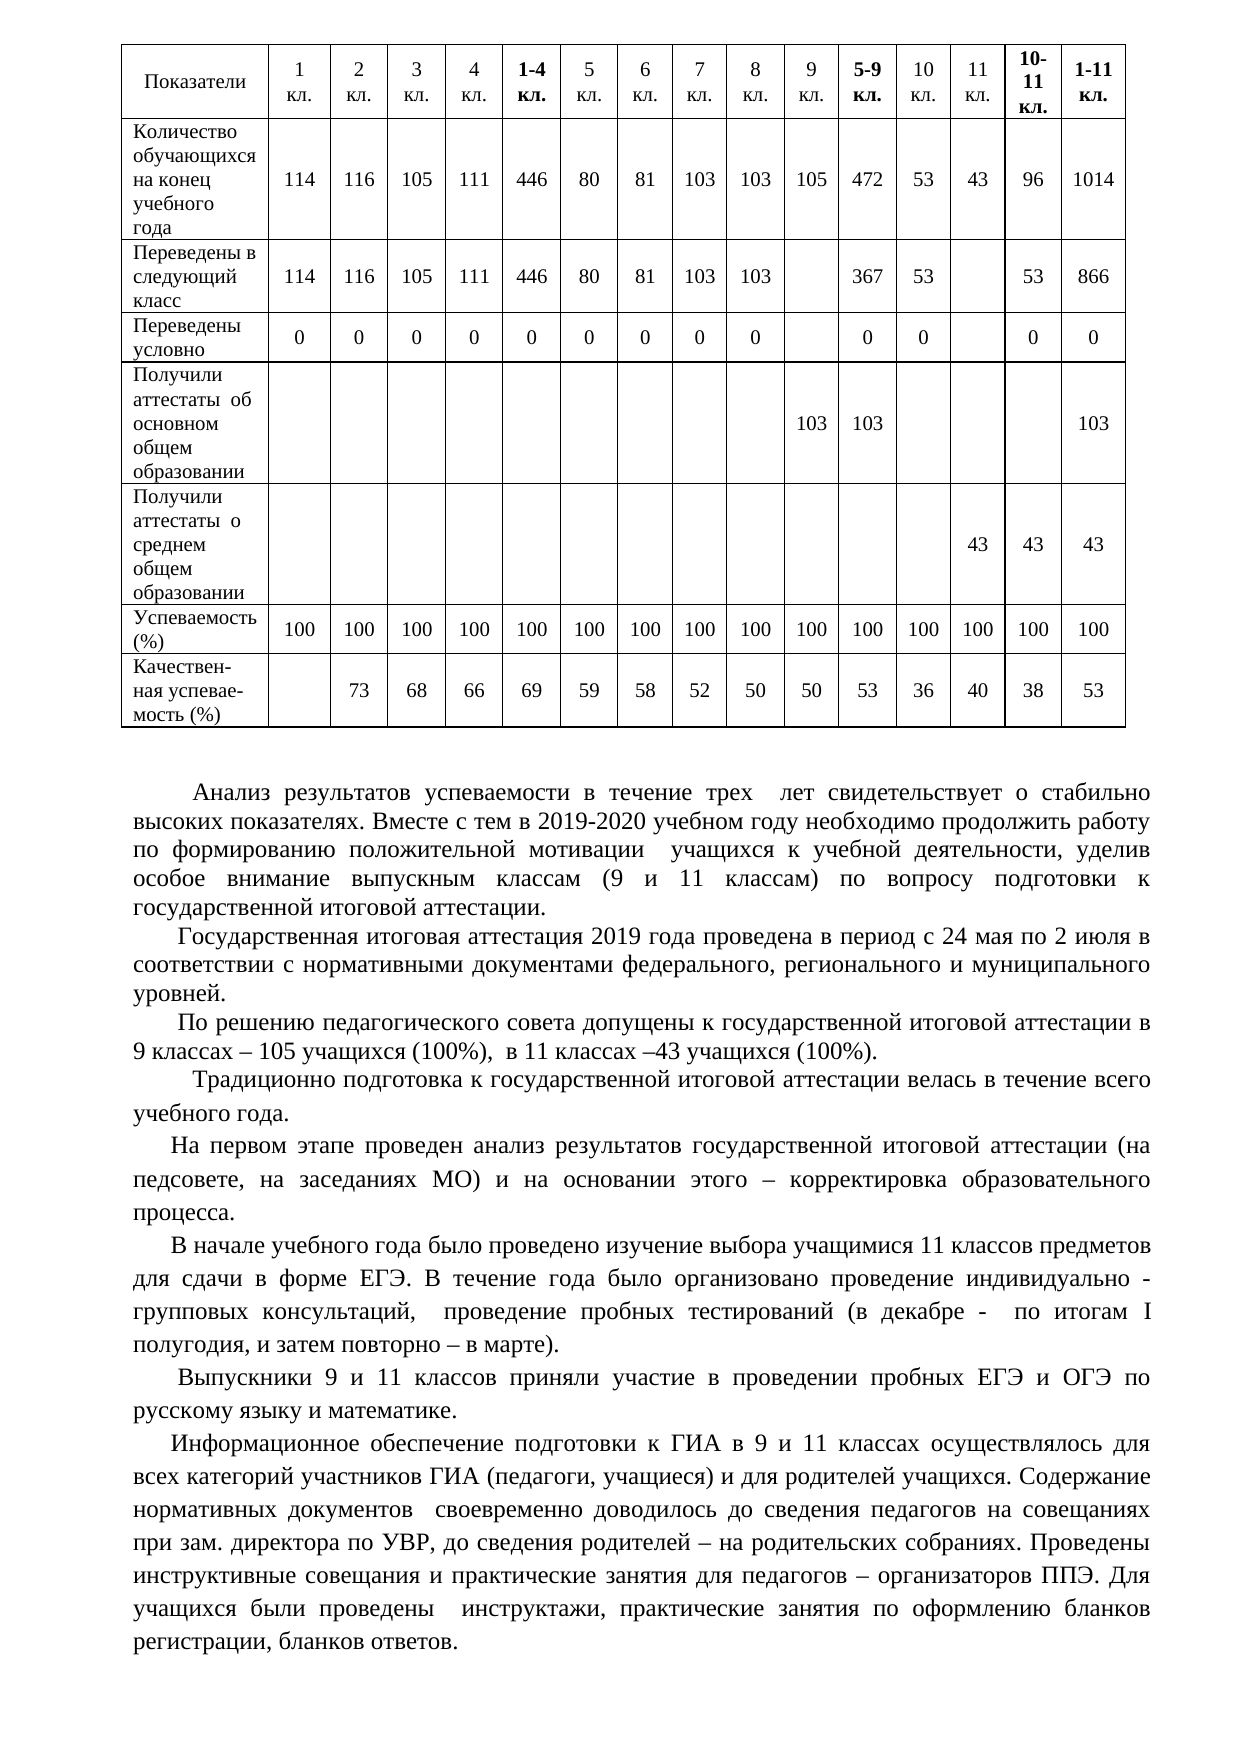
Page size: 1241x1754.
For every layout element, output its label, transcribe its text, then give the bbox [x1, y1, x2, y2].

table_header 1-11 кл. [1062, 45, 1125, 118]
table_cell 58 [618, 654, 672, 726]
table_cell [673, 484, 726, 604]
table_cell 116 [331, 119, 387, 239]
table_cell 0 [331, 313, 387, 361]
table_cell 53 [1062, 654, 1125, 726]
text Выпускники 9 и 11 классов приняли участие в проведении пробных ЕГЭ и ОГЭ по русскому языку и математике. [133, 1362, 1152, 1423]
table_header 8 кл. [727, 45, 784, 118]
table_cell 36 [897, 654, 950, 726]
table_cell [331, 363, 387, 483]
table_cell 0 [618, 313, 672, 361]
table_cell 0 [269, 313, 330, 361]
table_header 5 кл. [561, 45, 617, 118]
table_cell 100 [331, 605, 387, 653]
table_cell [503, 363, 560, 483]
table_cell 367 [839, 240, 896, 312]
table_cell 81 [618, 119, 672, 239]
table_cell 100 [897, 605, 950, 653]
table_cell 111 [446, 119, 502, 239]
table_cell [785, 240, 838, 312]
table_cell [1006, 363, 1061, 483]
table_cell [951, 240, 1004, 312]
table_cell 0 [673, 313, 726, 361]
table_cell 446 [503, 119, 560, 239]
table_cell 103 [673, 240, 726, 312]
table_cell 100 [785, 605, 838, 653]
table_cell [503, 484, 560, 604]
table_cell [446, 484, 502, 604]
table_cell 38 [1006, 654, 1061, 726]
table_cell 100 [727, 605, 784, 653]
table_cell Переведены условно [122, 313, 268, 361]
table_cell [561, 484, 617, 604]
table_cell 100 [269, 605, 330, 653]
table_cell 0 [727, 313, 784, 361]
table_cell [561, 363, 617, 483]
table_cell 73 [331, 654, 387, 726]
table_header 6 кл. [618, 45, 672, 118]
table_cell 66 [446, 654, 502, 726]
text В начале учебного года было проведено изучение выбора учащимися 11 классов предметов для сдачи в форме ЕГЭ. В течение года было организовано проведение индивидуально - групповых консультаций, проведение пробных тестирований (в декабре - по итогам I полугодия, и затем повторно – в марте). [133, 1230, 1152, 1357]
table_cell [839, 484, 896, 604]
table_cell 1014 [1062, 119, 1125, 239]
table_cell [269, 363, 330, 483]
table_cell 105 [785, 119, 838, 239]
table_cell 43 [1006, 484, 1061, 604]
table_cell 43 [951, 119, 1004, 239]
text На первом этапе проведен анализ результатов государственной итоговой аттестации (на педсовете, на заседаниях МО) и на основании этого – корректировка образовательного процесса. [133, 1131, 1152, 1225]
table_cell 52 [673, 654, 726, 726]
table_cell 53 [839, 654, 896, 726]
table_cell 0 [897, 313, 950, 361]
table_cell 100 [561, 605, 617, 653]
table_header 1 кл. [269, 45, 330, 118]
table_cell [388, 363, 445, 483]
table_cell 53 [897, 240, 950, 312]
table_cell 0 [388, 313, 445, 361]
text По решению педагогического совета допущены к государственной итоговой аттестации в 9 классах – 105 учащихся (100%), в 11 классах –43 учащихся (100%). [133, 1007, 1152, 1064]
table_header 3 кл. [388, 45, 445, 118]
table_header 10 кл. [897, 45, 950, 118]
table_header 2 кл. [331, 45, 387, 118]
table_cell 100 [951, 605, 1004, 653]
table_cell 100 [618, 605, 672, 653]
text Традиционно подготовка к государственной итоговой аттестации велась в течение всего учебного года. [133, 1064, 1152, 1126]
table_cell [785, 484, 838, 604]
table_cell 80 [561, 119, 617, 239]
table_cell 96 [1006, 119, 1061, 239]
table_cell 69 [503, 654, 560, 726]
table_header 11 кл. [951, 45, 1004, 118]
table_cell [618, 363, 672, 483]
table_cell 100 [839, 605, 896, 653]
table_cell 446 [503, 240, 560, 312]
table_cell 43 [1062, 484, 1125, 604]
table_cell 81 [618, 240, 672, 312]
table_cell 103 [727, 119, 784, 239]
table_cell 116 [331, 240, 387, 312]
table_cell 0 [561, 313, 617, 361]
table_header Показатели [122, 45, 268, 118]
table_cell 114 [269, 240, 330, 312]
table_cell [269, 654, 330, 726]
table_cell 111 [446, 240, 502, 312]
table_cell [897, 363, 950, 483]
table_cell 53 [897, 119, 950, 239]
table_cell 80 [561, 240, 617, 312]
table_header 1-4 кл. [503, 45, 560, 118]
table_cell 114 [269, 119, 330, 239]
table_cell 50 [727, 654, 784, 726]
text Государственная итоговая аттестация 2019 года проведена в период с 24 мая по 2 июля в соответствии с нормативными документами федерального, регионального и муниципального уровней. [133, 921, 1152, 1007]
table_cell 0 [1006, 313, 1061, 361]
table_header 7 кл. [673, 45, 726, 118]
table_cell [727, 484, 784, 604]
table_header 4 кл. [446, 45, 502, 118]
table_cell 866 [1062, 240, 1125, 312]
table_cell 40 [951, 654, 1004, 726]
table_cell 0 [503, 313, 560, 361]
table_header 9 кл. [785, 45, 838, 118]
table_cell 59 [561, 654, 617, 726]
table_cell 100 [503, 605, 560, 653]
table_cell 53 [1006, 240, 1061, 312]
table_cell [269, 484, 330, 604]
table_cell 100 [673, 605, 726, 653]
table_cell [951, 363, 1004, 483]
table_cell 50 [785, 654, 838, 726]
table_cell [727, 363, 784, 483]
table_cell 105 [388, 240, 445, 312]
table_cell [897, 484, 950, 604]
table_cell 100 [1062, 605, 1125, 653]
table_cell 103 [673, 119, 726, 239]
table_cell [388, 484, 445, 604]
table_cell 103 [1062, 363, 1125, 483]
table_cell 0 [839, 313, 896, 361]
table_cell Качествен-ная успевае-мость (%) [122, 654, 268, 726]
table_cell [618, 484, 672, 604]
table_cell [951, 313, 1004, 361]
table_cell 103 [727, 240, 784, 312]
table_cell 0 [446, 313, 502, 361]
table_cell 43 [951, 484, 1004, 604]
table_cell 0 [1062, 313, 1125, 361]
table_cell 472 [839, 119, 896, 239]
text Анализ результатов успеваемости в течение трех лет свидетельствует о стабильно высоких показателях. Вместе с тем в 2019-2020 учебном году необходимо продолжить работу по формированию положительной мотивации учащихся к учебной деятельности, уделив особое внимание выпускным классам (9 и 11 классам) по вопросу подготовки к государственной итоговой аттестации. [133, 777, 1152, 921]
table_cell [446, 363, 502, 483]
table_cell Успеваемость (%) [122, 605, 268, 653]
table_cell Получили аттестаты о среднем общем образовании [122, 484, 268, 604]
table_header 5-9 кл. [839, 45, 896, 118]
table_cell 68 [388, 654, 445, 726]
table_cell [785, 313, 838, 361]
table_cell 100 [1006, 605, 1061, 653]
table_cell Переведены в следующий класс [122, 240, 268, 312]
table_cell 103 [839, 363, 896, 483]
table_cell 103 [785, 363, 838, 483]
table_cell 100 [388, 605, 445, 653]
table_cell Количество обучающихся на конец учебного года [122, 119, 268, 239]
table_cell 105 [388, 119, 445, 239]
table_cell 100 [446, 605, 502, 653]
table_cell Получили аттестаты об основном общем образовании [122, 363, 268, 483]
table_header 10-11 кл. [1006, 45, 1061, 118]
table_cell [331, 484, 387, 604]
text Информационное обеспечение подготовки к ГИА в 9 и 11 классах осуществлялось для всех категорий участников ГИА (педагоги, учащиеся) и для родителей учащихся. Содержание нормативных документов своевременно доводилось до сведения педагогов на совещаниях при зам. директора по УВР, до сведения родителей – на родительских собраниях. Проведены инструктивные совещания и практические занятия для педагогов – организаторов ППЭ. Для учащихся были проведены инструктажи, практические занятия по оформлению бланков регистрации, бланков ответов. [133, 1428, 1152, 1655]
table_cell [673, 363, 726, 483]
